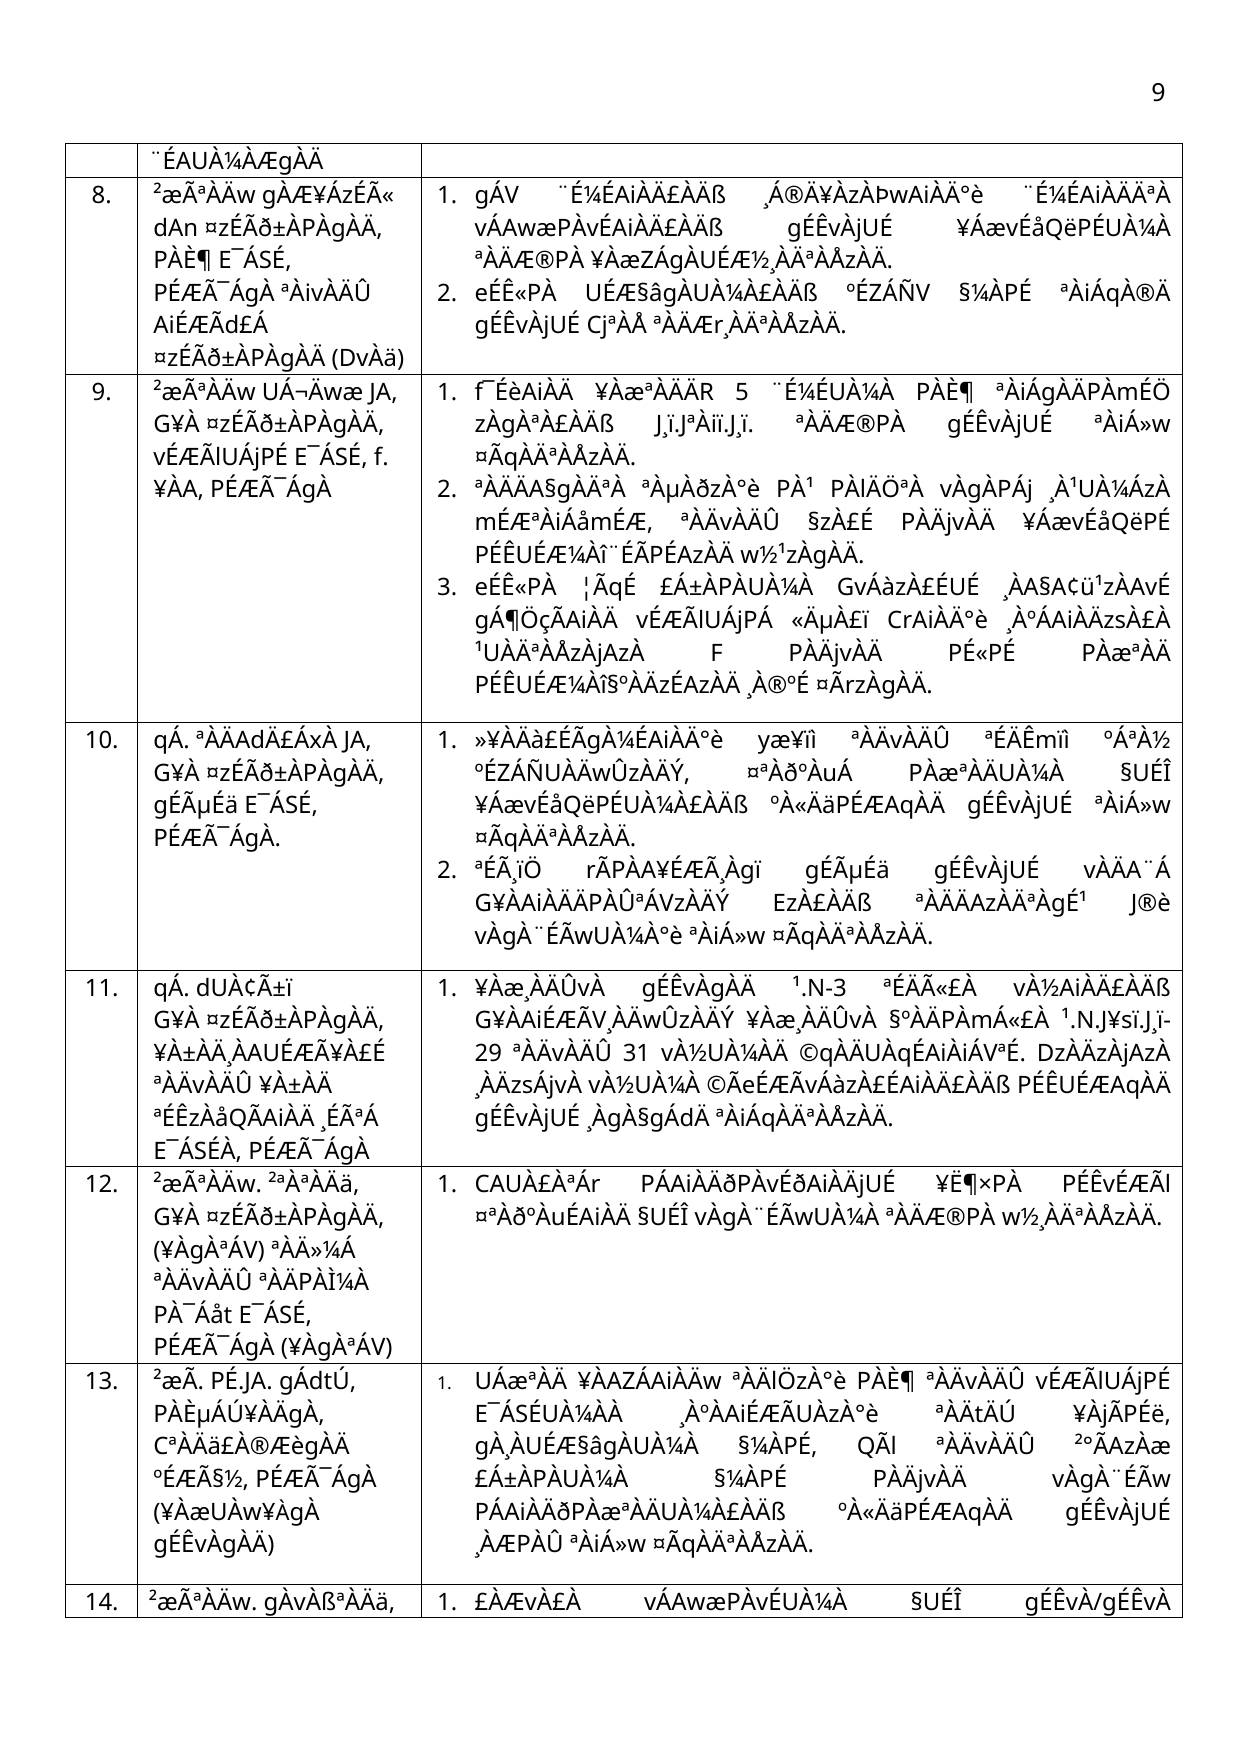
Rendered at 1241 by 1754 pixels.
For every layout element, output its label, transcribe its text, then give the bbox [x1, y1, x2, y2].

table_cell ²æÃªÀÄw gÀÆ¥ÁzÉÃ« dAn ¤zÉÃð±ÀPÀgÀÄ, PÀÈ¶ E¯ÁSÉ, PÉÆÃ¯ÁgÀ ªÀivÀÄÛ AiÉÆÃd£Á ¤zÉÃð±ÀPÀgÀÄ (DvÀä) [138, 178, 421, 373]
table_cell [138, 1585, 421, 1617]
table_cell qÁ. dUÀ¢Ã±ï G¥À ¤zÉÃð±ÀPÀgÀÄ, ¥À±ÀÄ¸ÀAUÉÆÃ¥À£É ªÀÄvÀÄÛ ¥À±ÀÄ ªÉÊzÀåQÃAiÀÄ ¸ÉÃªÁ E¯ÁSÉÀ, PÉÆÃ¯ÁgÀ [138, 971, 421, 1166]
table_cell 12. [66, 1167, 137, 1363]
table_cell f¯ÉèAiÀÄ ¥ÀæªÀÄÄR 5 ¨É¼ÉUÀ¼À PÀÈ¶ ªÀiÁgÀÄPÀmÉÖ zÀgÀªÀ£ÀÄß J¸ï.JªÀiï.J¸ï. ªÀÄÆ®PÀ gÉÊvÀjUÉ ªÀiÁ»w ¤ÃqÀÄªÀÅzÀÄ. ªÀÄÄA§gÀÄªÀ ªÀµÀðzÀ°è PÀ¹ PÀlÄÖªÀ vÀgÀPÁj ¸À¹UÀ¼ÁzÀ mÉÆªÀiÁåmÉÆ, ªÀÄvÀÄÛ §zÀ£É PÀÄjvÀÄ ¥ÁævÉåQëPÉ PÉÊUÉÆ¼Àî¨ÉÃPÉAzÀÄ w½¹zÀgÀÄ. eÉÊ«PÀ ¦ÃqÉ £Á±ÀPÀUÀ¼À GvÁàzÀ£ÉUÉ ¸ÀA§A¢ü¹zÀAvÉ gÁ¶ÖçÃAiÀÄ vÉÆÃlUÁjPÁ «ÄµÀ£ï CrAiÀÄ°è ¸ÀºÁAiÀÄzsÀ£À ¹UÀÄªÀÅzÀjAzÀ F PÀÄjvÀÄ PÉ«PÉ PÀæªÀÄ PÉÊUÉÆ¼Àî§ºÀÄzÉAzÀÄ ¸À®ºÉ ¤ÃrzÀgÀÄ. [422, 375, 1182, 722]
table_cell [138, 144, 421, 177]
table_cell ¥Àæ¸ÀÄÛvÀ gÉÊvÀgÀÄ ¹.N-3 ªÉÄÃ«£À vÀ½AiÀÄ£ÀÄß G¥ÀAiÉÆÃV¸ÀÄwÛzÀÄÝ ¥Àæ¸ÀÄÛvÀ §ºÀÄPÀmÁ«£À ¹.N.J¥sï.J¸ï-29 ªÀÄvÀÄÛ 31 vÀ½UÀ¼ÀÄ ©qÀÄUÀqÉAiÀiÁVªÉ. DzÀÄzÀjAzÀ ¸ÀÄzsÁjvÀ vÀ½UÀ¼À ©ÃeÉÆÃvÁàzÀ£ÉAiÀÄ£ÀÄß PÉÊUÉÆAqÀÄ gÉÊvÀjUÉ ¸ÀgÀ§gÁdÄ ªÀiÁqÀÄªÀÅzÀÄ. [422, 971, 1182, 1166]
table_cell gÁV ¨É¼ÉAiÀÄ£ÀÄß ¸Á®Ä¥ÀzÀÞwAiÀÄ°è ¨É¼ÉAiÀÄÄªÀ vÁAwæPÀvÉAiÀÄ£ÀÄß gÉÊvÀjUÉ ¥ÁævÉåQëPÉUÀ¼À ªÀÄÆ®PÀ ¥ÀæZÁgÀUÉÆ½¸ÀÄªÀÅzÀÄ. eÉÊ«PÀ UÉÆ§âgÀUÀ¼À£ÀÄß ºÉZÁÑV §¼ÀPÉ ªÀiÁqÀ®Ä gÉÊvÀjUÉ CjªÀÅ ªÀÄÆr¸ÀÄªÀÅzÀÄ. [422, 178, 1182, 373]
table_cell qÁ. ªÀÄAdÄ£ÁxÀ JA, G¥À ¤zÉÃð±ÀPÀgÀÄ, gÉÃµÉä E¯ÁSÉ, PÉÆÃ¯ÁgÀ. [138, 723, 421, 969]
table_cell 13. [66, 1364, 137, 1584]
table_cell UÁæªÀÄ ¥ÀAZÁAiÀÄw ªÀÄlÖzÀ°è PÀÈ¶ ªÀÄvÀÄÛ vÉÆÃlUÁjPÉ E¯ÁSÉUÀ¼ÀÀ ¸ÀºÀAiÉÆÃUÀzÀ°è ªÀÄtÄÚ ¥ÀjÃPÉë, gÀ¸ÀUÉÆ§âgÀUÀ¼À §¼ÀPÉ, QÃl ªÀÄvÀÄÛ ²°ÃAzÀæ £Á±ÀPÀUÀ¼À §¼ÀPÉ PÀÄjvÀÄ vÀgÀ¨ÉÃw PÁAiÀÄðPÀæªÀÄUÀ¼À£ÀÄß ºÀ«ÄäPÉÆAqÀÄ gÉÊvÀjUÉ ¸ÀÆPÀÛ ªÀiÁ»w ¤ÃqÀÄªÀÅzÀÄ. [422, 1364, 1182, 1584]
table_cell ²æÃªÀÄw UÁ¬Äwæ JA, G¥À ¤zÉÃð±ÀPÀgÀÄ, vÉÆÃlUÁjPÉ E¯ÁSÉ, f.¥ÀA, PÉÆÃ¯ÁgÀ [138, 375, 421, 722]
table_cell 10. [66, 723, 137, 969]
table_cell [422, 144, 1182, 177]
table_cell 7. [66, 144, 137, 177]
table_cell 14. [66, 1585, 137, 1617]
table_cell 9. [66, 375, 137, 722]
table_cell ²æÃ. PÉ.JA. gÁdtÚ, PÀÈµÁÚ¥ÀÄgÀ, CªÀÄä£À®ÆègÀÄ ºÉÆÃ§½, PÉÆÃ¯ÁgÀ (¥ÀæUÀw¥ÀgÀ gÉÊvÀgÀÄ) [138, 1364, 421, 1584]
table_cell »¥ÀÄà£ÉÃgÀ¼ÉAiÀÄ°è yæ¥ïì ªÀÄvÀÄÛ ªÉÄÊmïì ºÁªÀ½ ºÉZÁÑUÀÄwÛzÀÄÝ, ¤ªÀðºÀuÁ PÀæªÀÄUÀ¼À §UÉÎ ¥ÁævÉåQëPÉUÀ¼À£ÀÄß ºÀ«ÄäPÉÆAqÀÄ gÉÊvÀjUÉ ªÀiÁ»w ¤ÃqÀÄªÀÅzÀÄ. ªÉÃ¸ïÖ rÃPÀA¥ÉÆÃ¸Àgï gÉÃµÉä gÉÊvÀjUÉ vÀÄA¨Á G¥ÀAiÀÄÄPÀÛªÁVzÀÄÝ EzÀ£ÀÄß ªÀÄÄAzÀÄªÀgÉ¹ J®è vÀgÀ¨ÉÃwUÀ¼À°è ªÀiÁ»w ¤ÃqÀÄªÀÅzÀÄ. [422, 723, 1182, 969]
table_cell CAUÀ£ÀªÁr PÁAiÀÄðPÀvÉðAiÀÄjUÉ ¥Ë¶×PÀ PÉÊvÉÆÃl ¤ªÀðºÀuÉAiÀÄ §UÉÎ vÀgÀ¨ÉÃwUÀ¼À ªÀÄÆ®PÀ w½¸ÀÄªÀÅzÀÄ. [422, 1167, 1182, 1363]
table_cell ²æÃªÀÄw. ²ªÀªÀÄä, G¥À ¤zÉÃð±ÀPÀgÀÄ, (¥ÀgÀªÁV) ªÀÄ»¼Á ªÀÄvÀÄÛ ªÀÄPÀÌ¼À PÀ¯Áåt E¯ÁSÉ, PÉÆÃ¯ÁgÀ (¥ÀgÀªÁV) [138, 1167, 421, 1363]
table_cell 8. [66, 178, 137, 373]
table_cell 11. [66, 971, 137, 1166]
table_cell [422, 1585, 1182, 1617]
